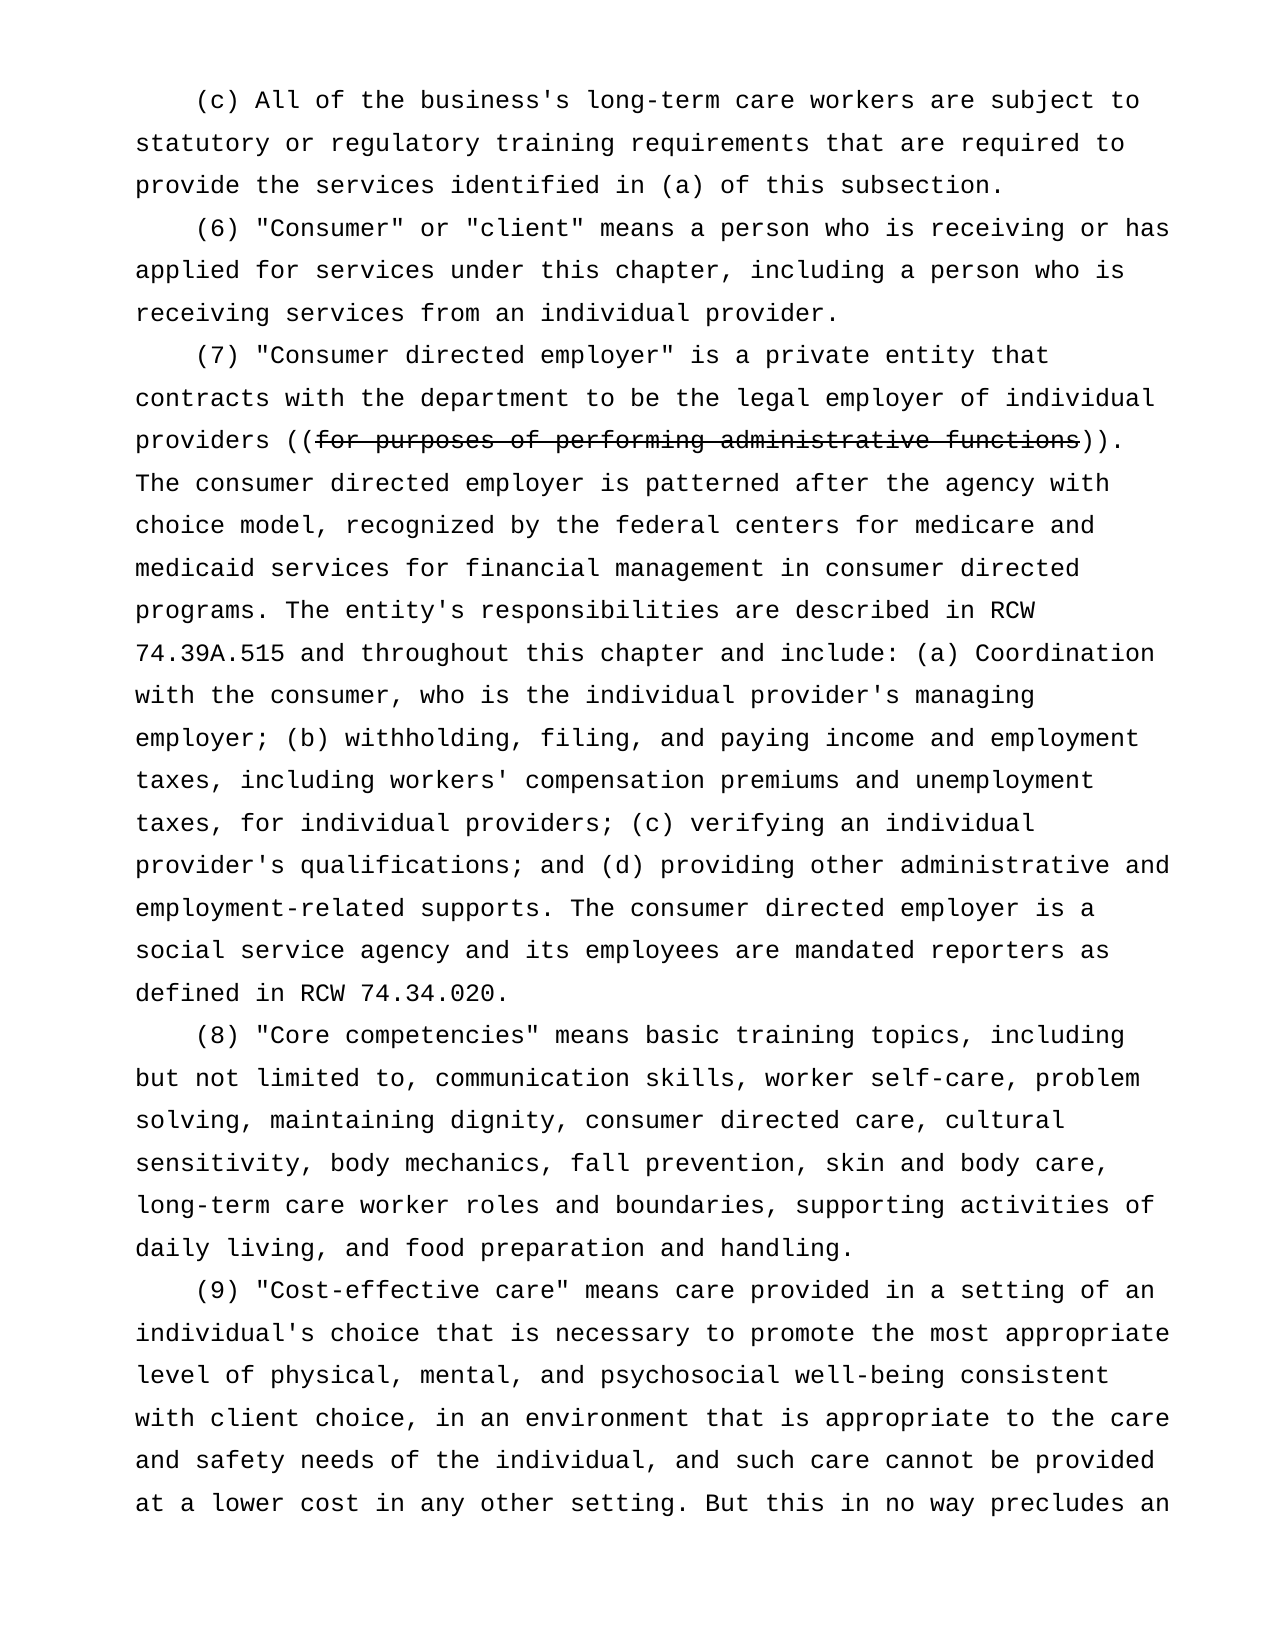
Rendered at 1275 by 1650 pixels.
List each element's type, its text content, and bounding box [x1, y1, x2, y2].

text (8) "Core competencies" means basic training topics, including but not limited to, communication skills, worker self-care, problem solving, maintaining dignity, consumer directed care, cultural sensitivity, body mechanics, fall prevention, skin and body care, long-term care worker roles and boundaries, supporting activities of daily living, and food preparation and handling. [135, 1010, 1170, 1265]
text (7) "Consumer directed employer" is a private entity that contracts with the department to be the legal employer of individual providers ((for purposes of performing administrative functions)). The consumer directed employer is patterned after the agency with choice model, recognized by the federal centers for medicare and medicaid services for financial management in consumer directed programs. The entity's responsibilities are described in RCW 74.39A.515 and throughout this chapter and include: (a) Coordination with the consumer, who is the individual provider's managing employer; (b) withholding, filing, and paying income and employment taxes, including workers' compensation premiums and unemployment taxes, for individual providers; (c) verifying an individual provider's qualifications; and (d) providing other administrative and employment-related supports. The consumer directed employer is a social service agency and its employees are mandated reporters as defined in RCW 74.34.020. [135, 330, 1170, 1010]
text (c) All of the business's long-term care workers are subject to statutory or regulatory training requirements that are required to provide the services identified in (a) of this subsection. [135, 75, 1170, 202]
text (6) "Consumer" or "client" means a person who is receiving or has applied for services under this chapter, including a person who is receiving services from an individual provider. [135, 202, 1170, 330]
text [135, 1265, 1170, 1520]
